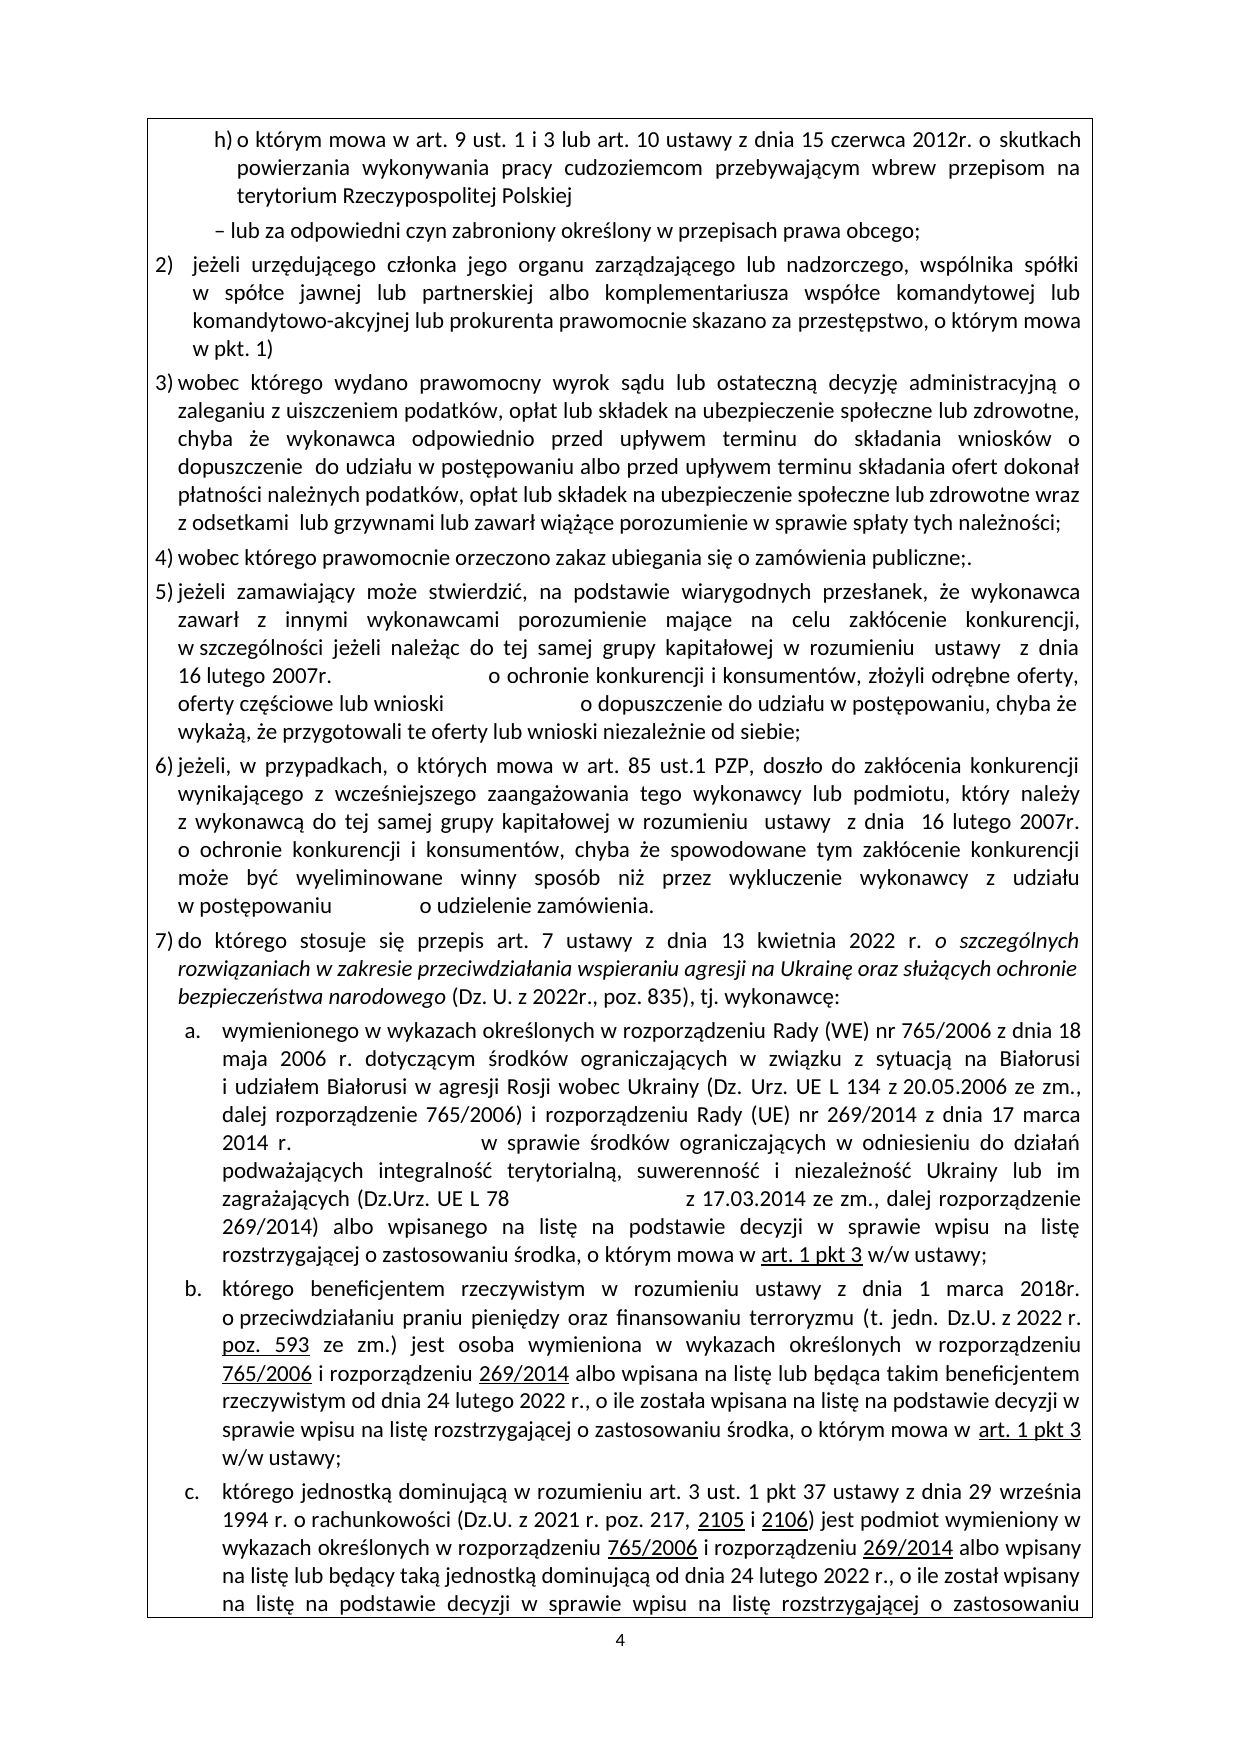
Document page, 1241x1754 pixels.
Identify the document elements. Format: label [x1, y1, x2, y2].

table_cell [148, 119, 1092, 1617]
